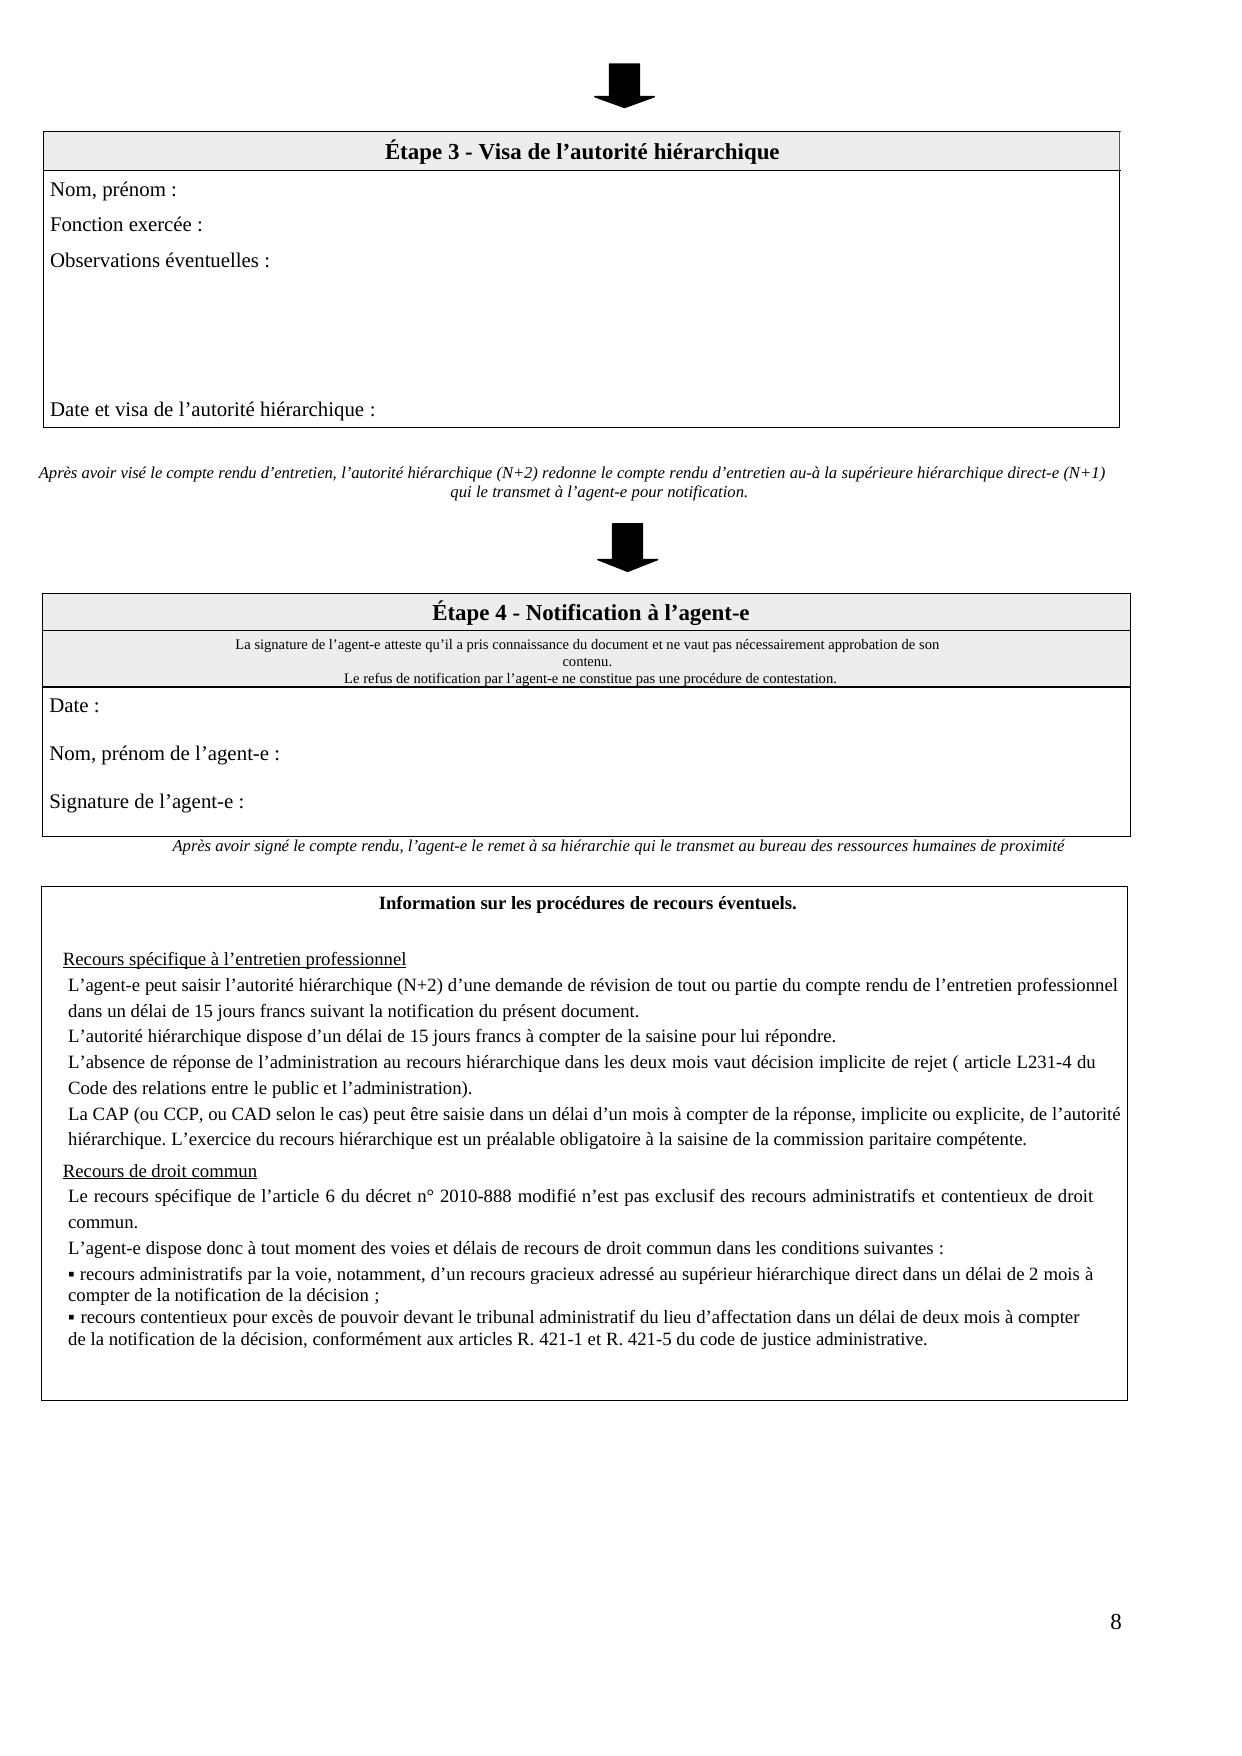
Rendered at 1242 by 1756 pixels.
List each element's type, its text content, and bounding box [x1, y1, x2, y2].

text Après avoir visé le compte rendu d’entretien, l’autorité hiérarchique (N+2) redonne le compte rendu d’entretien au-à la supérieure hiérarchique direct-e (N+1) [36, 464, 1109, 482]
table_header Étape 4 - Notification à l’agent-e [43, 594, 1130, 630]
table_cell Date : Nom, prénom de l’agent-e : Signature de l’agent-e : [43, 688, 1130, 836]
text Après avoir signé le compte rendu, l’agent-e le remet à sa hiérarchie qui le transmet au bureau des ressources humaines de proximité [129, 837, 1109, 856]
text qui le transmet à l’agent-e pour notification. [90, 482, 1109, 501]
table_cell La signature de l’agent-e atteste qu’il a pris connaissance du document et ne vaut pas nécessairement approbation de son contenu. Le refus de notification par l’agent-e ne constitue pas une procédure de contestation. [43, 631, 1130, 686]
